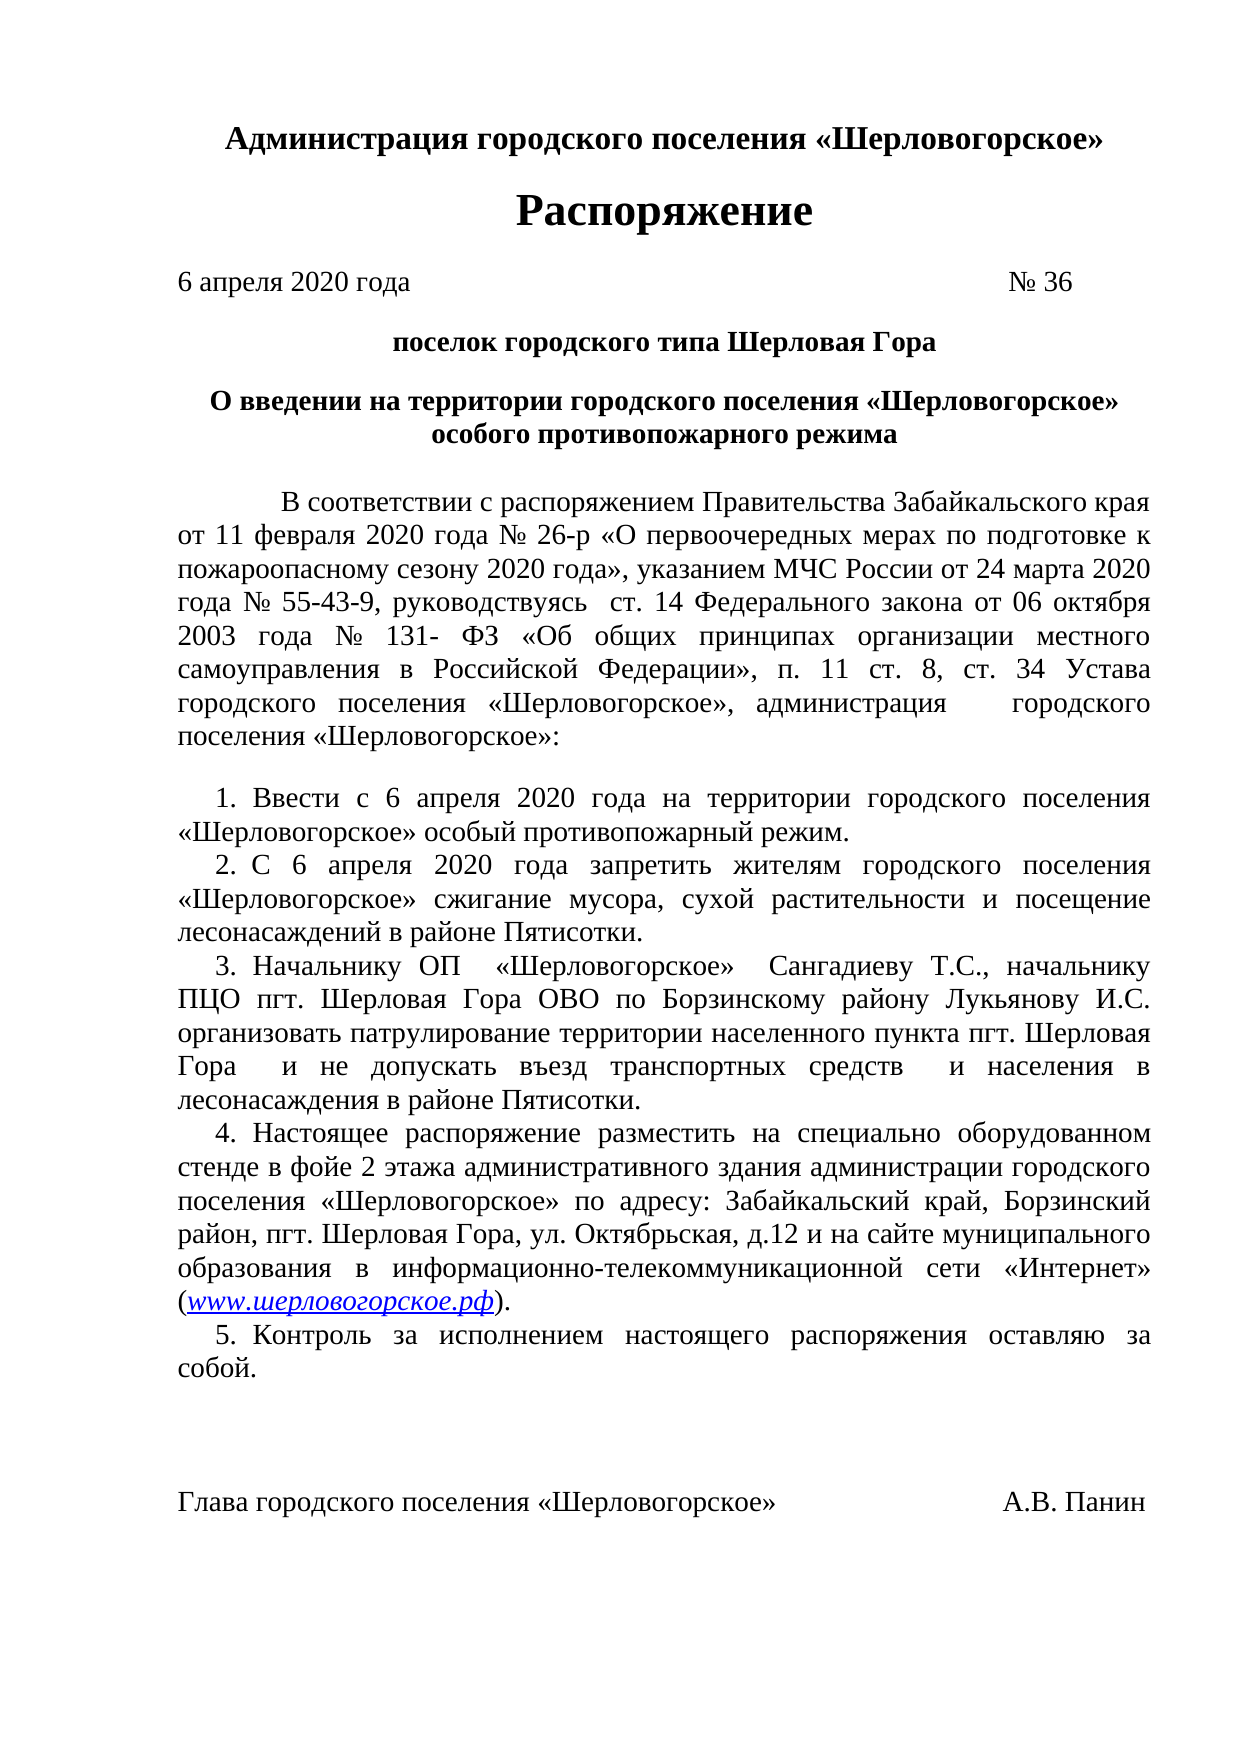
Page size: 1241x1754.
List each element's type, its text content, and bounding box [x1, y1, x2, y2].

list Контроль за исполнением настоящего распоряжения оставляю за собой. [177, 1317, 1152, 1384]
text Администрация городского поселения «Шерловогорское» [177, 118, 1152, 156]
list Начальнику ОП «Шерловогорское» Сангадиеву Т.С., начальнику ПЦО пгт. Шерловая Гора ОВО по Борзинскому району Лукьянову И.С. организовать патрулирование территории населенного пункта пгт. Шерловая Гора и не допускать въезд транспортных средств и населения в лесонасаждения в районе Пятисотки. [177, 948, 1152, 1116]
text В соответствии с распоряжением Правительства Забайкальского края от 11 февраля 2020 года № 26-р «О первоочередных мерах по подготовке к пожароопасному сезону 2020 года», указанием МЧС России от 24 марта 2020 года № 55-43-9, руководствуясь ст. 14 Федерального закона от 06 октября 2003 года № 131- ФЗ «Об общих принципах организации местного самоуправления в Российской Федерации», п. 11 ст. 8, ст. 34 Устава городского поселения «Шерловогорское», администрация городского поселения «Шерловогорское»: [177, 484, 1152, 752]
text О введении на территории городского поселения «Шерловогорское» особого противопожарного режима [177, 383, 1152, 450]
text Распоряжение [177, 183, 1152, 236]
text 6 апреля 2020 года № 36 [177, 264, 1152, 298]
list Ввести с 6 апреля 2020 года на территории городского поселения «Шерловогорское» особый противопожарный режим. [177, 780, 1152, 847]
list Настоящее распоряжение разместить на специально оборудованном стенде в фойе 2 этажа административного здания администрации городского поселения «Шерловогорское» по адресу: Забайкальский край, Борзинский район, пгт. Шерловая Гора, ул. Октябрьская, д.12 и на сайте муниципального образования в информационно-телекоммуникационной сети «Интернет» (www.шерловогорское.рф). [177, 1116, 1152, 1317]
text Глава городского поселения «Шерловогорское» А.В. Панин [177, 1484, 1152, 1518]
text поселок городского типа Шерловая Гора [177, 324, 1152, 357]
list С 6 апреля 2020 года запретить жителям городского поселения «Шерловогорское» сжигание мусора, сухой растительности и посещение лесонасаждений в районе Пятисотки. [177, 847, 1152, 948]
